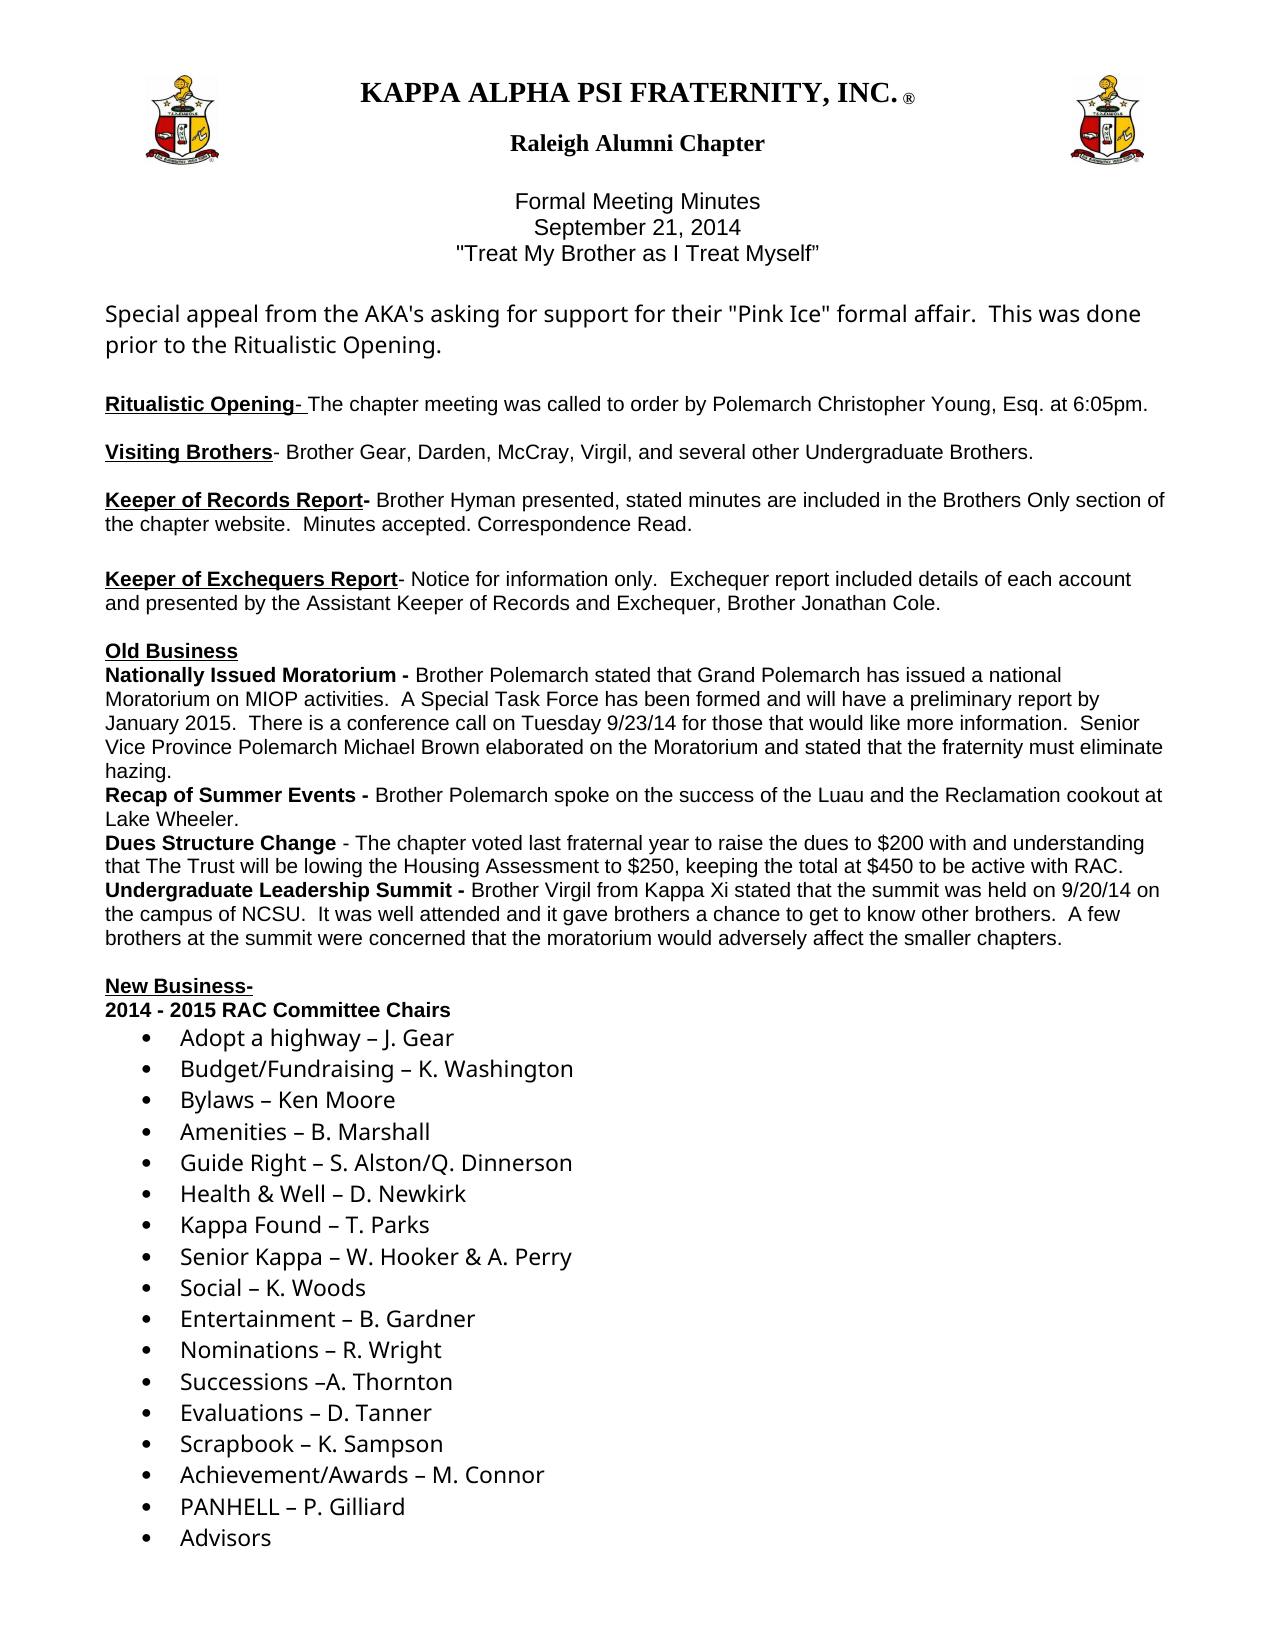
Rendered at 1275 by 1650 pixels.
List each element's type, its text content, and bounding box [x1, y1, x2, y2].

list Amenities – B. Marshall [142, 1116, 1170, 1147]
text 2014 - 2015 RAC Committee Chairs [105, 998, 1170, 1022]
text Special appeal from the AKA's asking for support for their "Pink Ice" formal affair. This was done prior to the Ritualistic Opening. [105, 298, 1170, 361]
list Achievement/Awards – M. Connor [142, 1459, 1170, 1491]
list Budget/Fundraising – K. Washington [142, 1053, 1170, 1084]
list Successions –A. Thornton [142, 1366, 1170, 1397]
text Ritualistic Opening- The chapter meeting was called to order by Polemarch Christopher Young, Esq. at 6:05pm. [105, 392, 1170, 416]
text September 21, 2014 [105, 214, 1170, 240]
text Dues Structure Change - The chapter voted last fraternal year to raise the dues to $200 with and understanding that The Trust will be lowing the Housing Assessment to $250, keeping the total at $450 to be active with RAC. [105, 830, 1170, 878]
text Formal Meeting Minutes [105, 188, 1170, 214]
list Kappa Found – T. Parks [142, 1209, 1170, 1241]
list Evaluations – D. Tanner [142, 1397, 1170, 1428]
text Visiting Brothers- Brother Gear, Darden, McCray, Virgil, and several other Undergraduate Brothers. [105, 440, 1170, 464]
text Keeper of Exchequers Report- Notice for information only. Exchequer report included details of each account and presented by the Assistant Keeper of Records and Exchequer, Brother Jonathan Cole. [105, 567, 1170, 615]
text New Business- [105, 974, 1170, 998]
text Keeper of Records Report- Brother Hyman presented, stated minutes are included in the Brothers Only section of the chapter website. Minutes accepted. Correspondence Read. [105, 488, 1170, 536]
text Old Business [105, 639, 1170, 663]
list Scrapbook – K. Sampson [142, 1428, 1170, 1459]
list Guide Right – S. Alston/Q. Dinnerson [142, 1147, 1170, 1178]
list Health & Well – D. Newkirk [142, 1178, 1170, 1209]
list Advisors [142, 1522, 1170, 1553]
list Bylaws – Ken Moore [142, 1084, 1170, 1116]
list Adopt a highway – J. Gear [142, 1022, 1170, 1053]
list Nominations – R. Wright [142, 1334, 1170, 1366]
text Recap of Summer Events - Brother Polemarch spoke on the success of the Luau and the Reclamation cookout at Lake Wheeler. [105, 782, 1170, 830]
text Undergraduate Leadership Summit - Brother Virgil from Kappa Xi stated that the summit was held on 9/20/14 on the campus of NCSU. It was well attended and it gave brothers a chance to get to know other brothers. A few brothers at the summit were concerned that the moratorium would adversely affect the smaller chapters. [105, 878, 1170, 950]
text Nationally Issued Moratorium - Brother Polemarch stated that Grand Polemarch has issued a national Moratorium on MIOP activities. A Special Task Force has been formed and will have a preliminary report by January 2015. There is a conference call on Tuesday 9/23/14 for those that would like more information. Senior Vice Province Polemarch Michael Brown elaborated on the Moratorium and stated that the fraternity must eliminate hazing. [105, 663, 1170, 782]
text "Treat My Brother as I Treat Myself” [105, 240, 1170, 267]
picture [1070, 75, 1144, 165]
list Entertainment – B. Gardner [142, 1303, 1170, 1334]
list Social – K. Woods [142, 1272, 1170, 1303]
list PANHELL – P. Gilliard [142, 1491, 1170, 1522]
list Senior Kappa – W. Hooker & A. Perry [142, 1241, 1170, 1272]
picture [145, 75, 219, 165]
